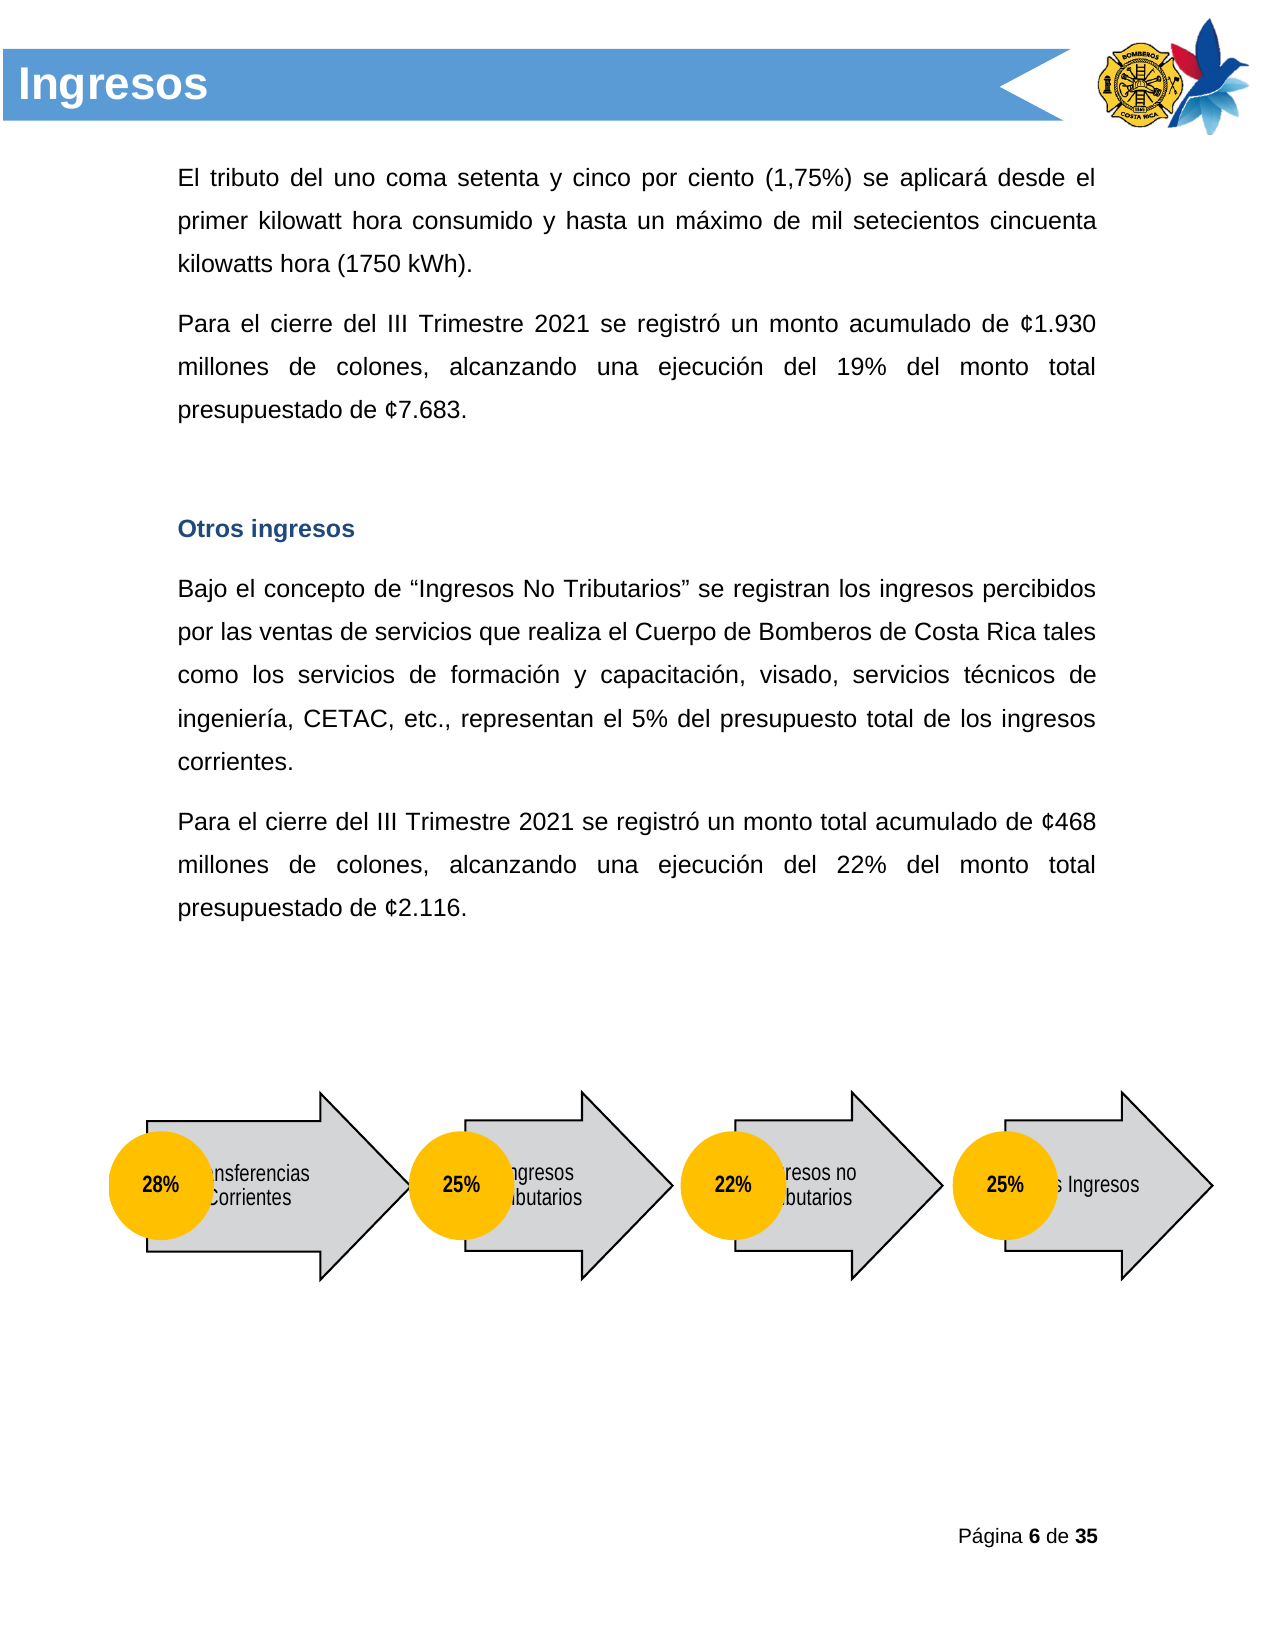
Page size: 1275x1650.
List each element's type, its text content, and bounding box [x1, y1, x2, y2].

text Bajo el concepto de “Ingresos No Tributarios” se registran los ingresos percibidos por las ventas de servicios que realiza el Cuerpo de Bomberos de Costa Rica tales como los servicios de formación y capacitación, visado, servicios técnicos de ingeniería, CETAC, etc., representan el 5% del presupuesto total de los ingresos corrientes. [177, 574, 1098, 775]
text Para el cierre del III Trimestre 2021 se registró un monto acumulado de ¢1.930 millones de colones, alcanzando una ejecución del 19% del monto total presupuestado de ¢7.683. [177, 308, 1098, 423]
text Para el cierre del III Trimestre 2021 se registró un monto total acumulado de ¢468 millones de colones, alcanzando una ejecución del 22% del monto total presupuestado de ¢2.116. [177, 806, 1098, 921]
picture [1092, 16, 1267, 139]
text Otros ingresos [177, 514, 1098, 543]
text El tributo del uno coma setenta y cinco por ciento (1,75%) se aplicará desde el primer kilowatt hora consumido y hasta un máximo de mil setecientos cincuenta kilowatts hora (1750 kWh). [177, 162, 1098, 277]
